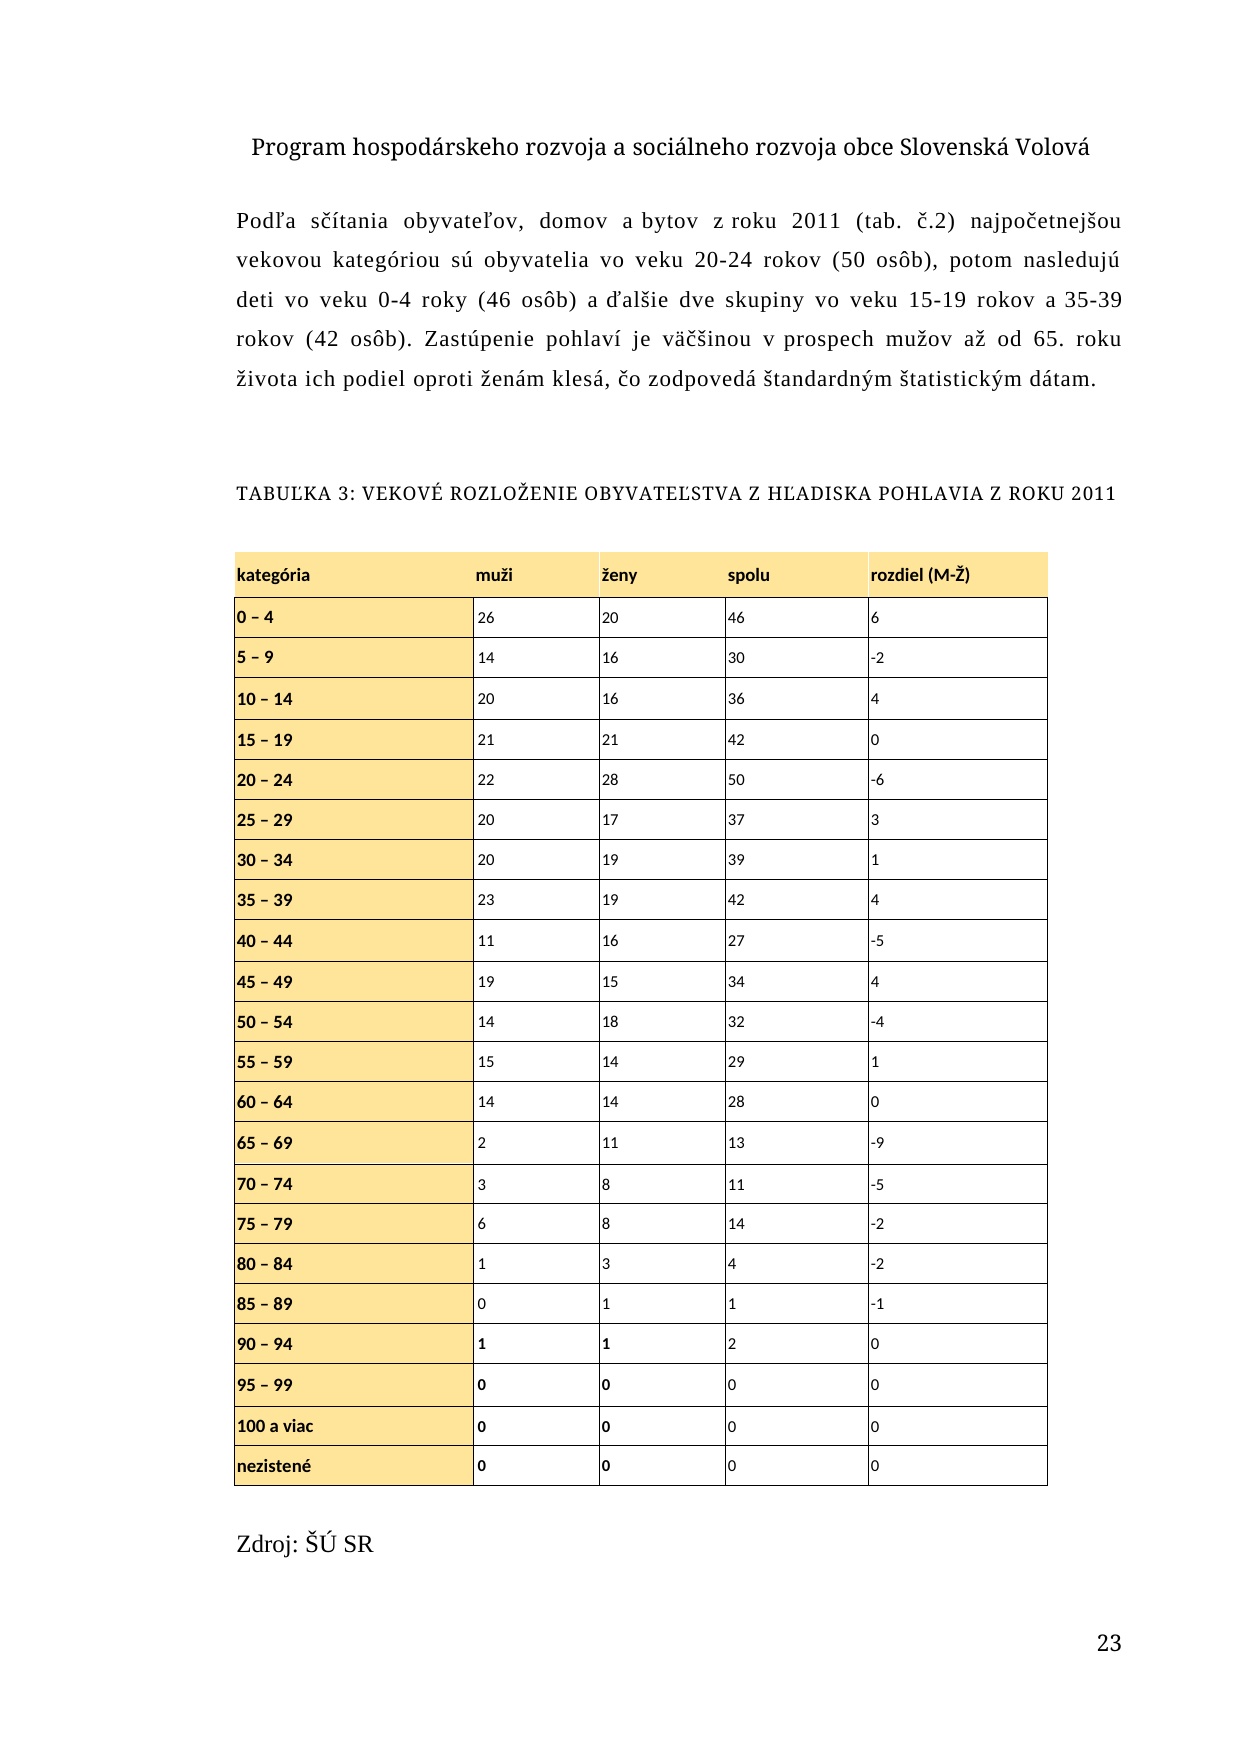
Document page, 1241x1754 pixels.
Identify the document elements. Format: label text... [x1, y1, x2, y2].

table_cell 80 – 84 [235, 1244, 473, 1283]
table_cell 10 – 14 [235, 678, 473, 719]
table_cell 0 [726, 1446, 868, 1485]
table_cell 16 [600, 638, 725, 677]
table_cell 14 [600, 1042, 725, 1081]
table_header ženy [600, 552, 726, 597]
table_cell 0 [726, 1364, 868, 1406]
table_cell 6 [474, 1204, 599, 1243]
table_cell 0 [869, 720, 1047, 759]
table_cell 90 – 94 [235, 1324, 473, 1363]
table_cell nezistené [235, 1446, 473, 1485]
table_cell 0 [474, 1284, 599, 1323]
table_cell 16 [600, 678, 725, 719]
table_cell 27 [726, 920, 868, 961]
table_cell 42 [726, 880, 868, 919]
table_cell 3 [474, 1165, 599, 1203]
table_cell 4 [726, 1244, 868, 1283]
table_cell 46 [726, 598, 868, 637]
table_cell 39 [726, 840, 868, 879]
table_cell 1 [600, 1284, 725, 1323]
table_cell 50 – 54 [235, 1002, 473, 1041]
table_cell 30 [726, 638, 868, 677]
text Zdroj: ŠÚ SR [177, 1529, 1122, 1558]
table_cell 1 [600, 1324, 725, 1363]
table_cell 0 – 4 [235, 598, 473, 637]
table_cell 0 [474, 1364, 599, 1406]
table_cell 21 [474, 720, 599, 759]
table_cell 4 [869, 962, 1047, 1001]
table_cell 6 [869, 598, 1047, 637]
table_cell 22 [474, 760, 599, 799]
table_cell -6 [869, 760, 1047, 799]
table_cell 0 [474, 1446, 599, 1485]
table_cell 15 [474, 1042, 599, 1081]
table_cell 60 – 64 [235, 1082, 473, 1121]
table_cell 42 [726, 720, 868, 759]
table_header muži [473, 552, 599, 597]
table_cell 8 [600, 1165, 725, 1203]
table_cell 3 [600, 1244, 725, 1283]
table_header kategória [235, 552, 473, 597]
table_cell 1 [474, 1244, 599, 1283]
table_cell 11 [726, 1165, 868, 1203]
table_cell 0 [600, 1446, 725, 1485]
table_cell 20 [474, 800, 599, 839]
table_cell 20 [474, 840, 599, 879]
table_cell 4 [869, 678, 1047, 719]
table_cell 65 – 69 [235, 1122, 473, 1163]
table_cell 37 [726, 800, 868, 839]
table_cell 55 – 59 [235, 1042, 473, 1081]
table_cell 14 [474, 638, 599, 677]
table_cell 14 [474, 1082, 599, 1121]
table_cell 25 – 29 [235, 800, 473, 839]
table_cell 15 – 19 [235, 720, 473, 759]
table_cell 45 – 49 [235, 962, 473, 1001]
table_cell 4 [869, 880, 1047, 919]
table_cell 17 [600, 800, 725, 839]
table_cell 35 – 39 [235, 880, 473, 919]
table_cell 0 [600, 1364, 725, 1406]
table_cell 0 [869, 1446, 1047, 1485]
table_cell 1 [869, 1042, 1047, 1081]
table_cell 14 [600, 1082, 725, 1121]
table_cell 75 – 79 [235, 1204, 473, 1243]
table_cell 26 [474, 598, 599, 637]
table_cell 32 [726, 1002, 868, 1041]
table_cell 29 [726, 1042, 868, 1081]
table_cell 0 [600, 1407, 725, 1445]
table_cell 1 [869, 840, 1047, 879]
table_cell -2 [869, 638, 1047, 677]
table_cell 40 – 44 [235, 920, 473, 961]
table_cell 16 [600, 920, 725, 961]
table_header spolu [726, 552, 868, 597]
table_cell 20 [474, 678, 599, 719]
table_cell 28 [726, 1082, 868, 1121]
table_cell 15 [600, 962, 725, 1001]
table_cell -1 [869, 1284, 1047, 1323]
table_cell -5 [869, 1165, 1047, 1203]
table_cell -5 [869, 920, 1047, 961]
table_cell 13 [726, 1122, 868, 1163]
table_cell 14 [726, 1204, 868, 1243]
table_cell -2 [869, 1244, 1047, 1283]
table_cell 0 [474, 1407, 599, 1445]
table_cell 3 [869, 800, 1047, 839]
table_cell 0 [869, 1324, 1047, 1363]
table_cell 70 – 74 [235, 1165, 473, 1203]
table_cell 50 [726, 760, 868, 799]
table_cell 21 [600, 720, 725, 759]
table_cell 2 [726, 1324, 868, 1363]
table_cell 34 [726, 962, 868, 1001]
table_cell 14 [474, 1002, 599, 1041]
table_cell 1 [474, 1324, 599, 1363]
table_cell 11 [600, 1122, 725, 1163]
text Podľa sčítania obyvateľov, domov a bytov z roku 2011 (tab. č.2) najpočetnejšou vekovou kategóriou sú obyvatelia vo veku 20-24 rokov (50 osôb), potom nasledujú deti vo veku 0-4 roky (46 osôb) a ďalšie dve skupiny vo veku 15-19 rokov a 35-39 rokov (42 osôb). Zastúpenie pohlaví je väčšinou v prospech mužov až od 65. roku života ich podiel oproti ženám klesá, čo zodpovedá štandardným štatistickým dátam. [236, 207, 1122, 391]
table_cell 36 [726, 678, 868, 719]
table_cell 30 – 34 [235, 840, 473, 879]
table_header rozdiel (M-Ž) [869, 552, 1048, 597]
table_cell 100 a viac [235, 1407, 473, 1445]
table_cell 19 [600, 880, 725, 919]
table_cell 0 [869, 1407, 1047, 1445]
table_cell 8 [600, 1204, 725, 1243]
table_cell 20 – 24 [235, 760, 473, 799]
table_cell 18 [600, 1002, 725, 1041]
table_cell 19 [474, 962, 599, 1001]
table_cell 2 [474, 1122, 599, 1163]
table_cell -9 [869, 1122, 1047, 1163]
table_cell 95 – 99 [235, 1364, 473, 1406]
table_cell 19 [600, 840, 725, 879]
table_cell 23 [474, 880, 599, 919]
table_cell 0 [726, 1407, 868, 1445]
table_cell 5 – 9 [235, 638, 473, 677]
table_cell 1 [726, 1284, 868, 1323]
table_cell 28 [600, 760, 725, 799]
text Tabuľka 3: Vekové rozloženie obyvateľstva z hľadiska pohlavia z roku 2011 [177, 481, 1122, 506]
table_cell -4 [869, 1002, 1047, 1041]
table_cell 0 [869, 1082, 1047, 1121]
table_cell 0 [869, 1364, 1047, 1406]
table_cell -2 [869, 1204, 1047, 1243]
table_cell 11 [474, 920, 599, 961]
table_cell 20 [600, 598, 725, 637]
table_cell 85 – 89 [235, 1284, 473, 1323]
